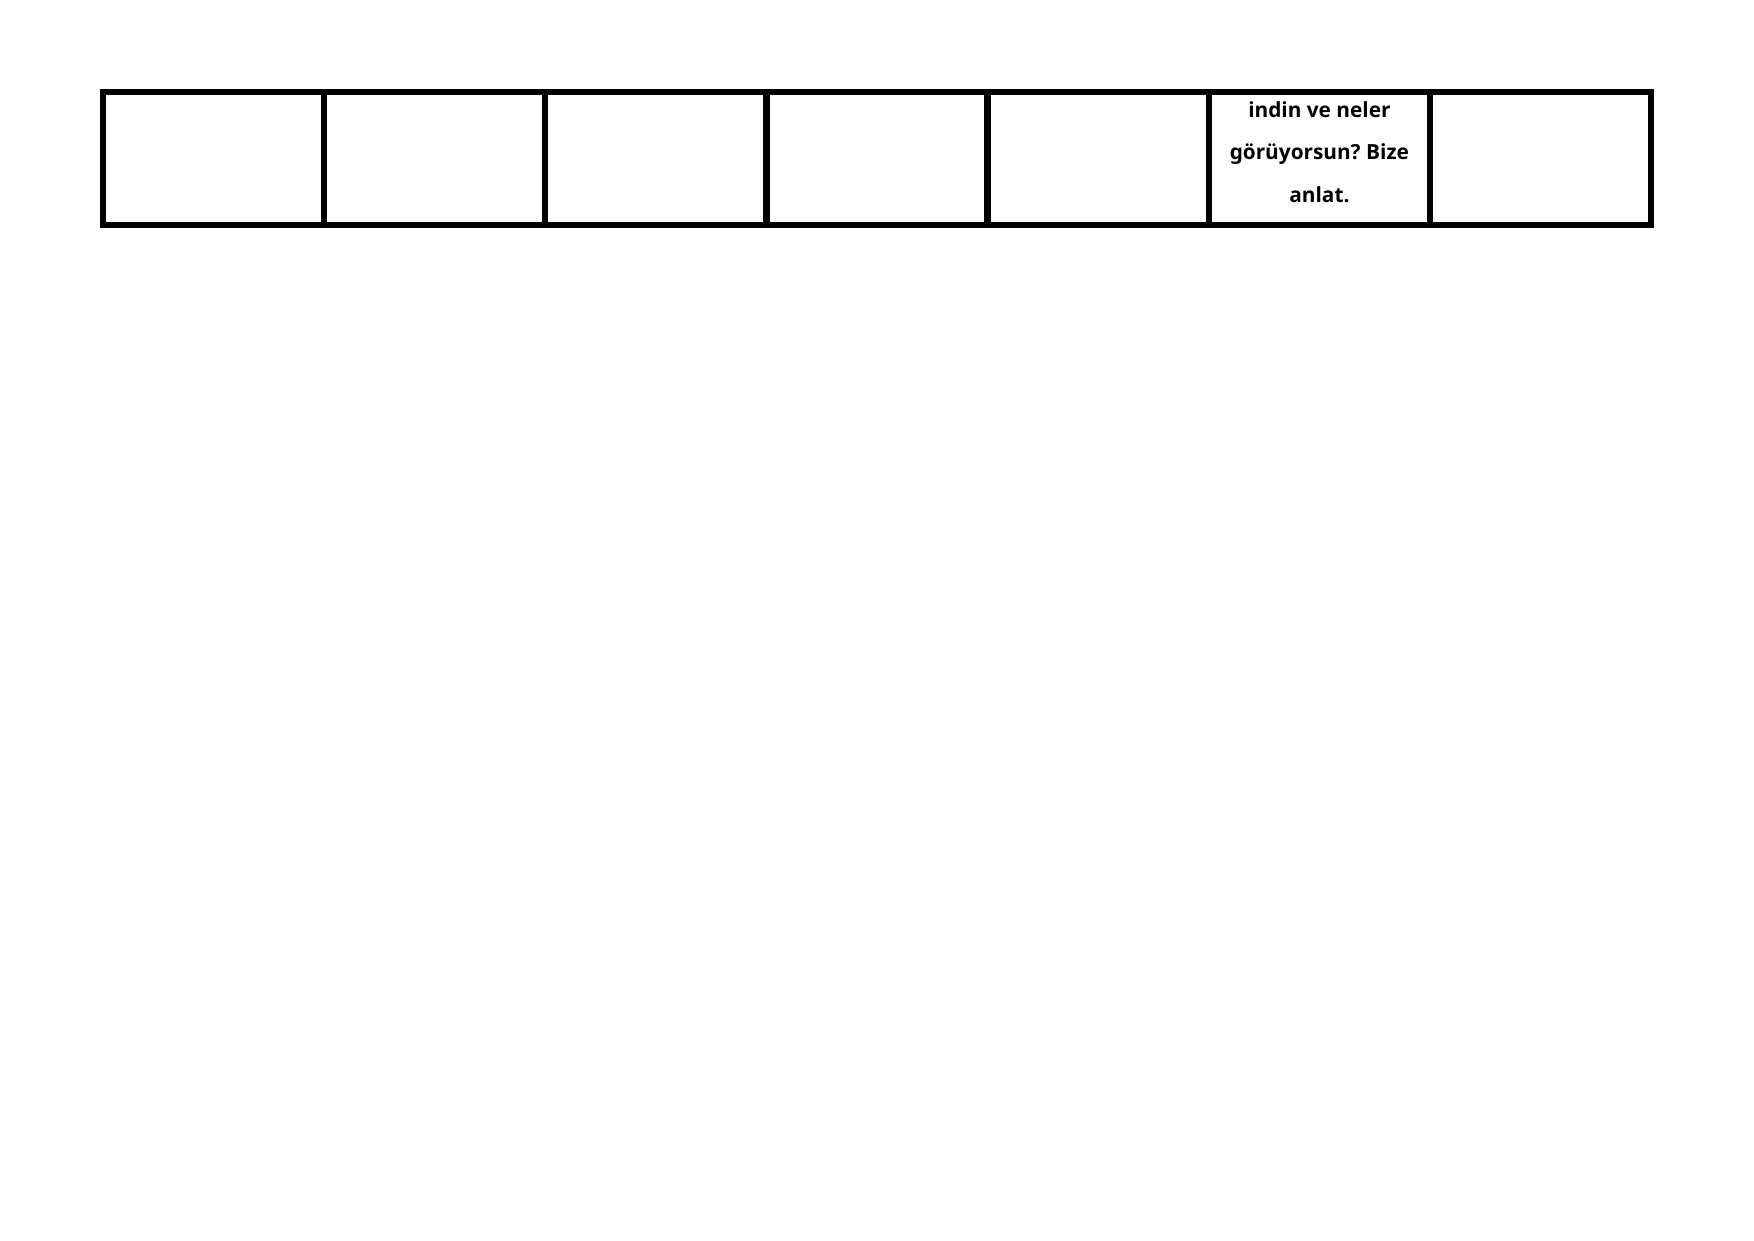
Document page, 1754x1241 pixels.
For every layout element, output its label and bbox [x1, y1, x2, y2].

table_cell [991, 95, 1206, 222]
table_cell [327, 95, 542, 222]
table_cell [106, 95, 321, 222]
table_cell [1433, 95, 1648, 222]
table_cell [770, 95, 984, 222]
table_cell [548, 95, 763, 222]
table_cell [1212, 95, 1427, 222]
